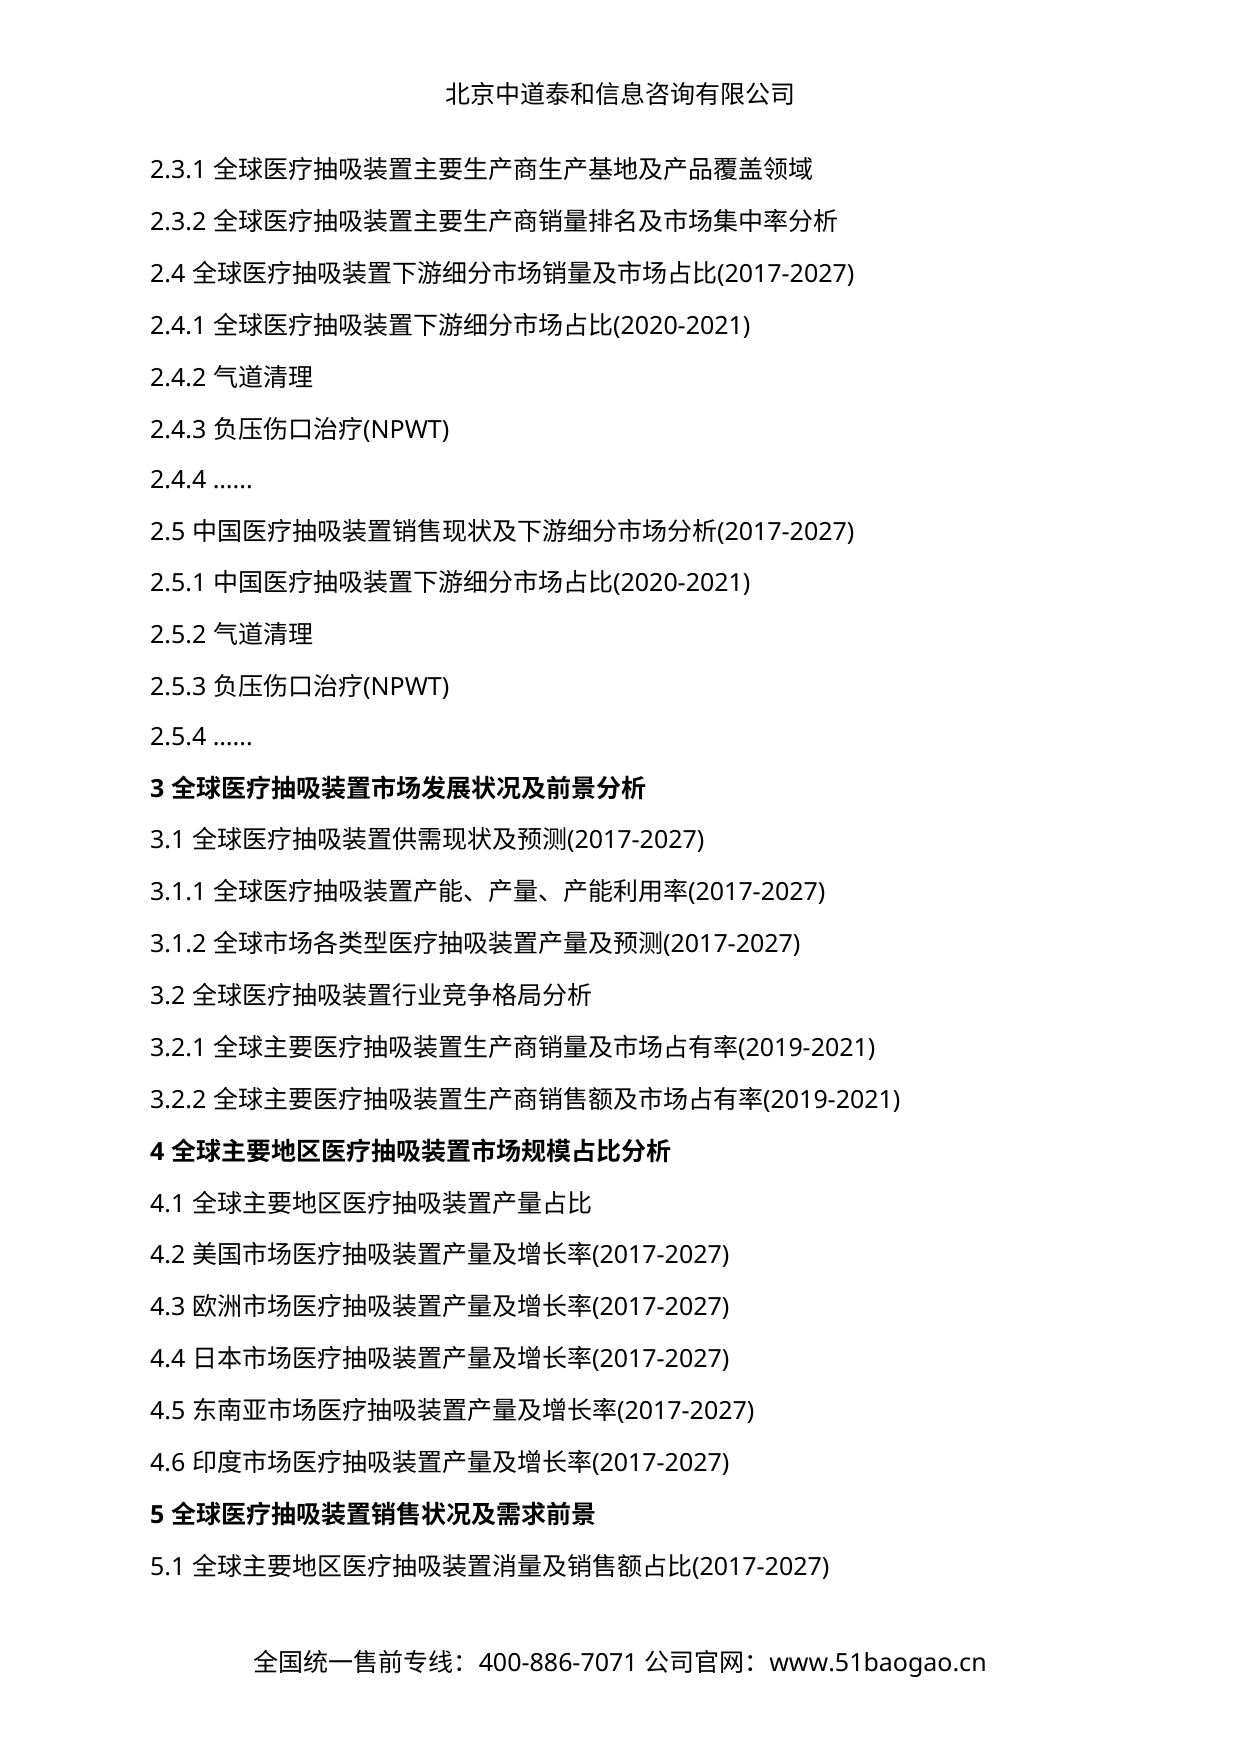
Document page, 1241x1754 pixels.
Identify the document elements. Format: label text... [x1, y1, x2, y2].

text 4.2 美国市场医疗抽吸装置产量及增长率(2017-2027) [150, 1235, 1090, 1271]
text 3 全球医疗抽吸装置市场发展状况及前景分析 [150, 768, 1090, 804]
text 4 全球主要地区医疗抽吸装置市场规模占比分析 [150, 1131, 1090, 1167]
text 5 全球医疗抽吸装置销售状况及需求前景 [150, 1494, 1090, 1531]
text 4.3 欧洲市场医疗抽吸装置产量及增长率(2017-2027) [150, 1287, 1090, 1323]
text 3.1.1 全球医疗抽吸装置产能、产量、产能利用率(2017-2027) [150, 872, 1090, 908]
text 4.6 印度市场医疗抽吸装置产量及增长率(2017-2027) [150, 1442, 1090, 1479]
text 2.5.1 中国医疗抽吸装置下游细分市场占比(2020-2021) [150, 563, 1090, 599]
text 2.4 全球医疗抽吸装置下游细分市场销量及市场占比(2017-2027) [150, 254, 1090, 290]
text 2.4.1 全球医疗抽吸装置下游细分市场占比(2020-2021) [150, 306, 1090, 342]
text 2.3.1 全球医疗抽吸装置主要生产商生产基地及产品覆盖领域 [150, 150, 1090, 186]
text 3.1 全球医疗抽吸装置供需现状及预测(2017-2027) [150, 820, 1090, 856]
text 2.4.4 …... [150, 461, 1090, 495]
text 3.2.1 全球主要医疗抽吸装置生产商销量及市场占有率(2019-2021) [150, 1027, 1090, 1064]
text 4.5 东南亚市场医疗抽吸装置产量及增长率(2017-2027) [150, 1391, 1090, 1427]
text 3.2.2 全球主要医疗抽吸装置生产商销售额及市场占有率(2019-2021) [150, 1079, 1090, 1116]
text 4.1 全球主要地区医疗抽吸装置产量占比 [150, 1183, 1090, 1219]
text 4.4 日本市场医疗抽吸装置产量及增长率(2017-2027) [150, 1339, 1090, 1375]
text 2.5.4 …... [150, 718, 1090, 752]
text 2.4.3 负压伤口治疗(NPWT) [150, 409, 1090, 446]
text 2.5 中国医疗抽吸装置销售现状及下游细分市场分析(2017-2027) [150, 511, 1090, 547]
text 3.1.2 全球市场各类型医疗抽吸装置产量及预测(2017-2027) [150, 924, 1090, 960]
text 2.5.2 气道清理 [150, 615, 1090, 651]
text 2.5.3 负压伤口治疗(NPWT) [150, 667, 1090, 703]
text 3.2 全球医疗抽吸装置行业竞争格局分析 [150, 976, 1090, 1012]
text 5.1 全球主要地区医疗抽吸装置消量及销售额占比(2017-2027) [150, 1546, 1090, 1582]
text 2.3.2 全球医疗抽吸装置主要生产商销量排名及市场集中率分析 [150, 202, 1090, 238]
text 2.4.2 气道清理 [150, 357, 1090, 394]
